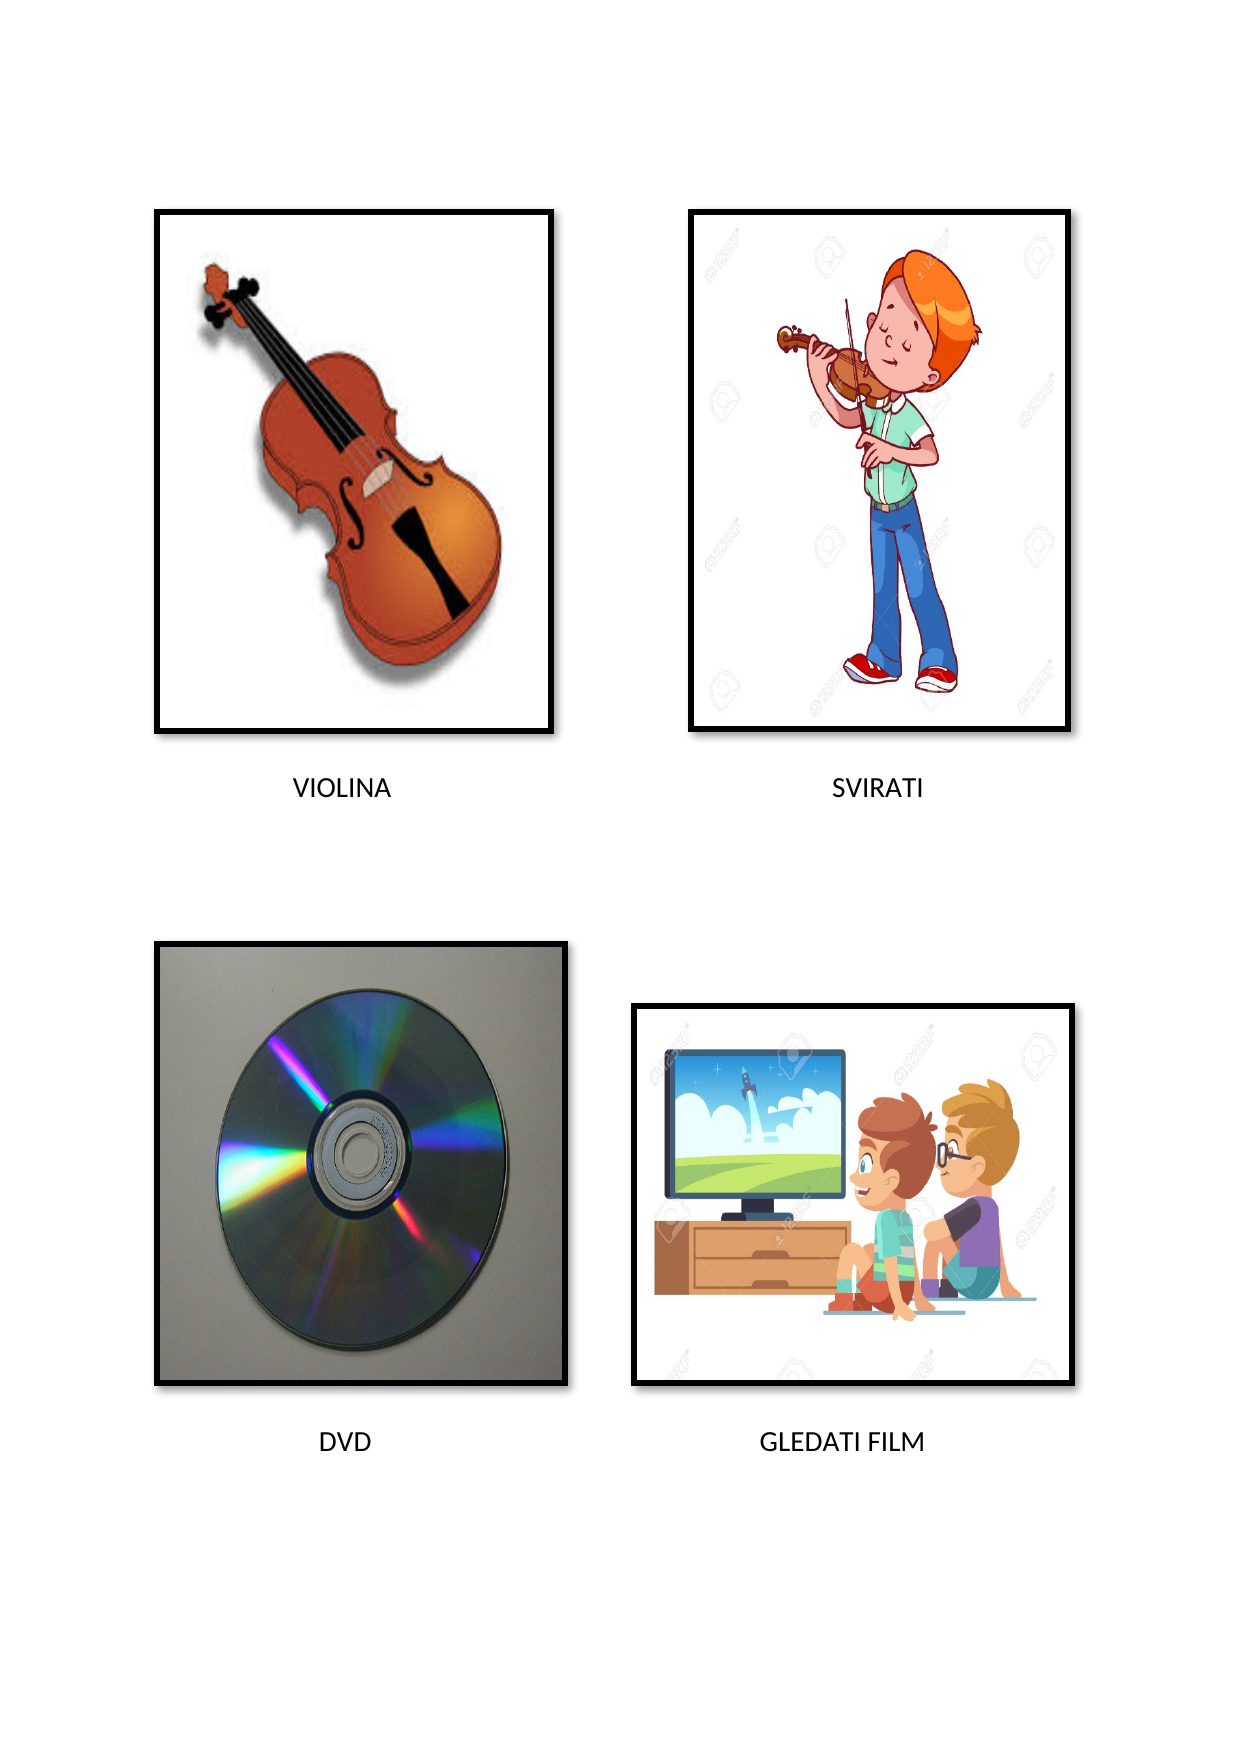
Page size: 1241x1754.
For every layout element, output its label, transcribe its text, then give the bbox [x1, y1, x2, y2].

text VIOLINA SVIRATI [148, 769, 1093, 805]
picture [160, 947, 562, 1380]
picture [160, 215, 548, 728]
picture [637, 1009, 1069, 1380]
text DVD GLEDATI FILM [148, 1423, 1093, 1458]
picture [694, 215, 1065, 726]
